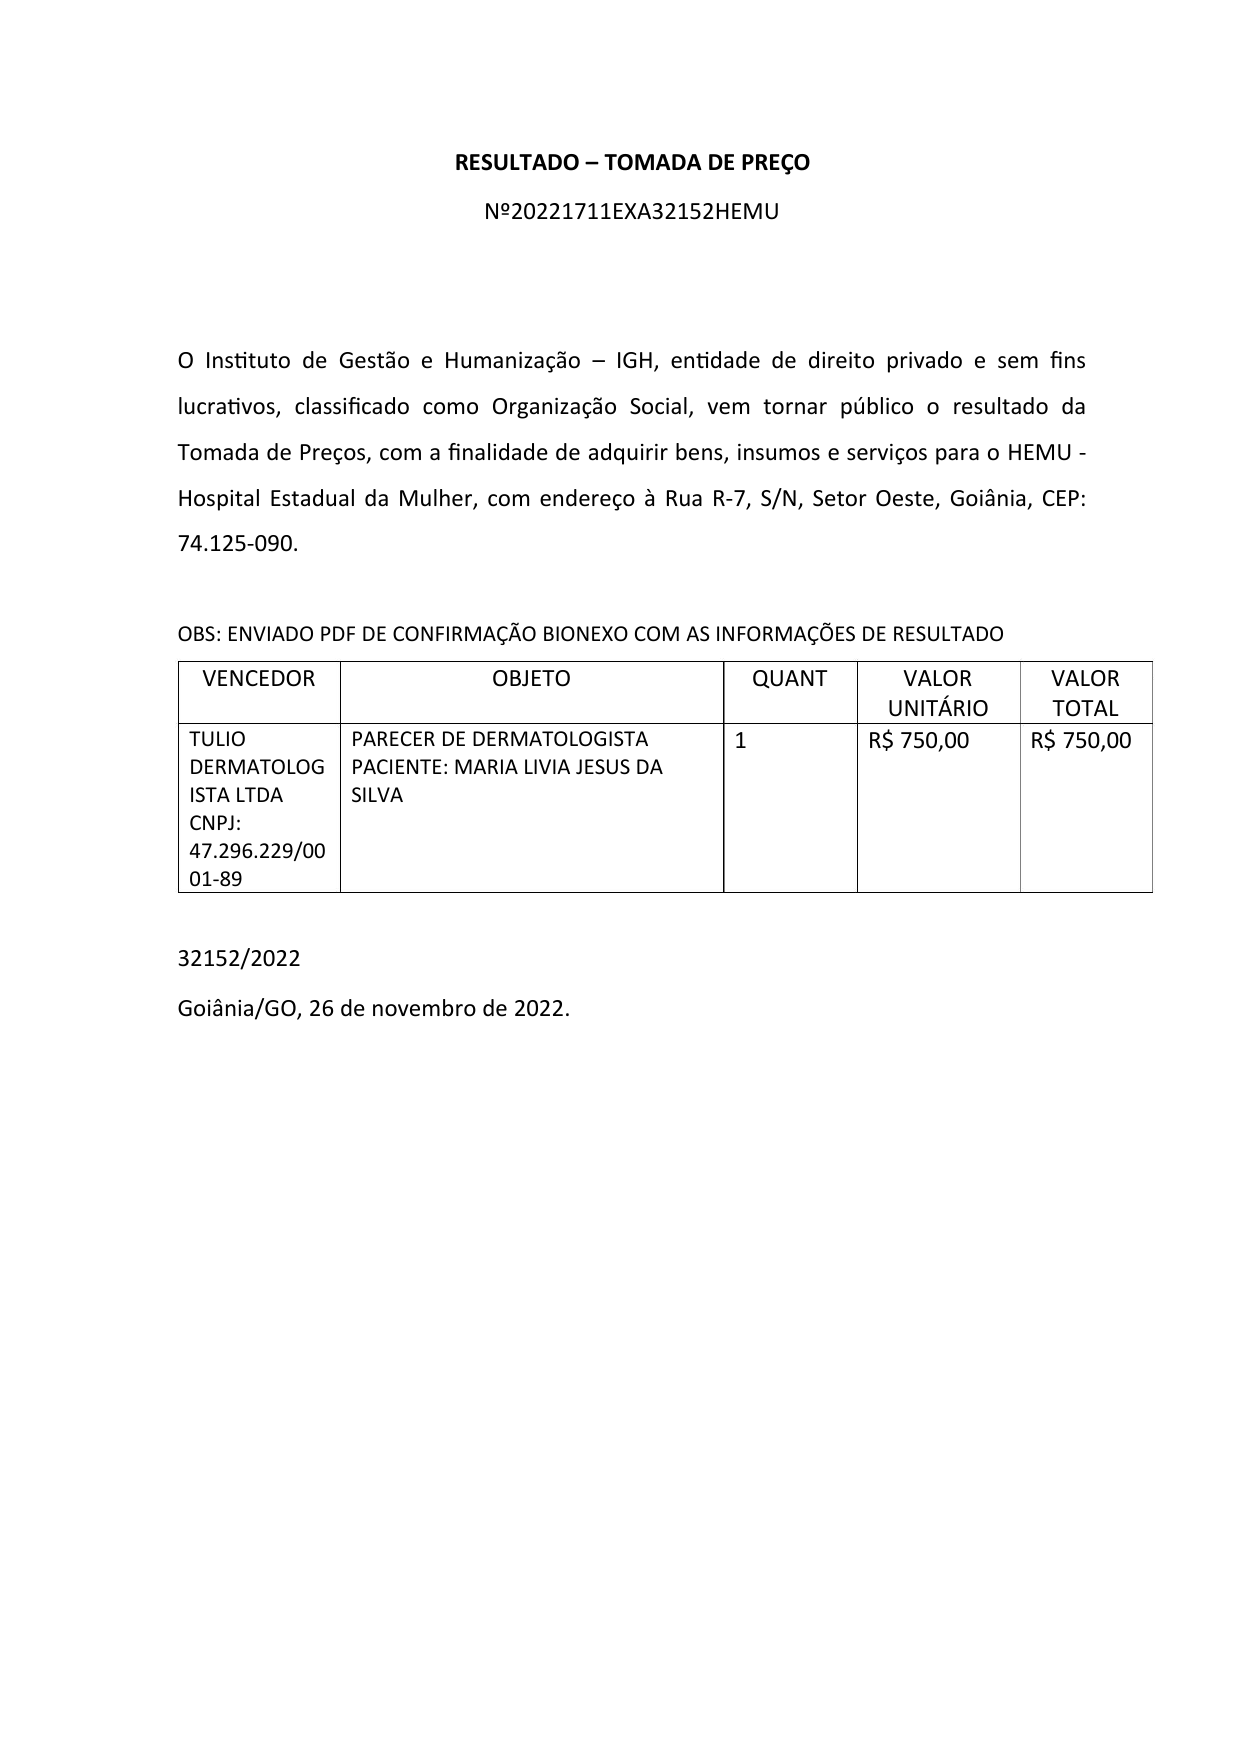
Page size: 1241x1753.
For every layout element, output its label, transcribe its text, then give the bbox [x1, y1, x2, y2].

picture [175, 658, 1155, 895]
text 7 [177, 527, 190, 558]
text TULIO [189, 723, 271, 752]
text VALOR [1051, 662, 1157, 692]
text RESULTADO – TOMADA DE PREÇO [454, 146, 834, 176]
text lucrativos, classificado como Organização Social, vem tornar público o resultado da [177, 390, 1112, 421]
text ISTA LTDA [189, 779, 308, 808]
text 3 [177, 942, 190, 973]
text 2152/2022 [190, 942, 326, 973]
text R$ 750,00 [868, 724, 1014, 754]
text CNPJ: [189, 808, 308, 836]
text OBS: ENVIADO PDF DE CONFIRMAÇÃO BIONEXO COM AS INFORMAÇÕES DE RESULTADO [177, 618, 1028, 647]
text PARECER DE DERMATOLOGISTA [351, 723, 673, 752]
text Hospital Estadual da Mulher, com endereço à Rua R-7, S/N, Setor Oeste, Goiânia, CEP: [177, 482, 1112, 512]
text TOTAL [1052, 692, 1157, 723]
text 7.296.229/00 [201, 836, 351, 864]
text Goiânia/GO, 26 de novembro de 2022. [177, 992, 595, 1022]
text 1-89 [201, 864, 351, 892]
text R$ 750,00 [1030, 724, 1157, 754]
text QUANT [752, 662, 852, 692]
text 1 [734, 724, 772, 754]
text SILVA [351, 779, 428, 808]
text 4.125-090. [190, 527, 324, 558]
text VENCEDOR [202, 662, 341, 692]
text Nº20221711EXA32152HEMU [484, 195, 805, 226]
text UNITÁRIO [887, 692, 1014, 723]
text Tomada de Preços, com a finalidade de adquirir bens, insumos e serviços para o HEMU - [177, 436, 1112, 466]
text OBJETO [492, 662, 596, 692]
text DERMATOLOG PACIENTE: MARIA LIVIA JESUS DA [189, 752, 688, 780]
text O Instituto de Gestão e Humanização – IGH, entidade de direito privado e sem fins [177, 344, 1112, 374]
text VALOR [903, 662, 1014, 692]
